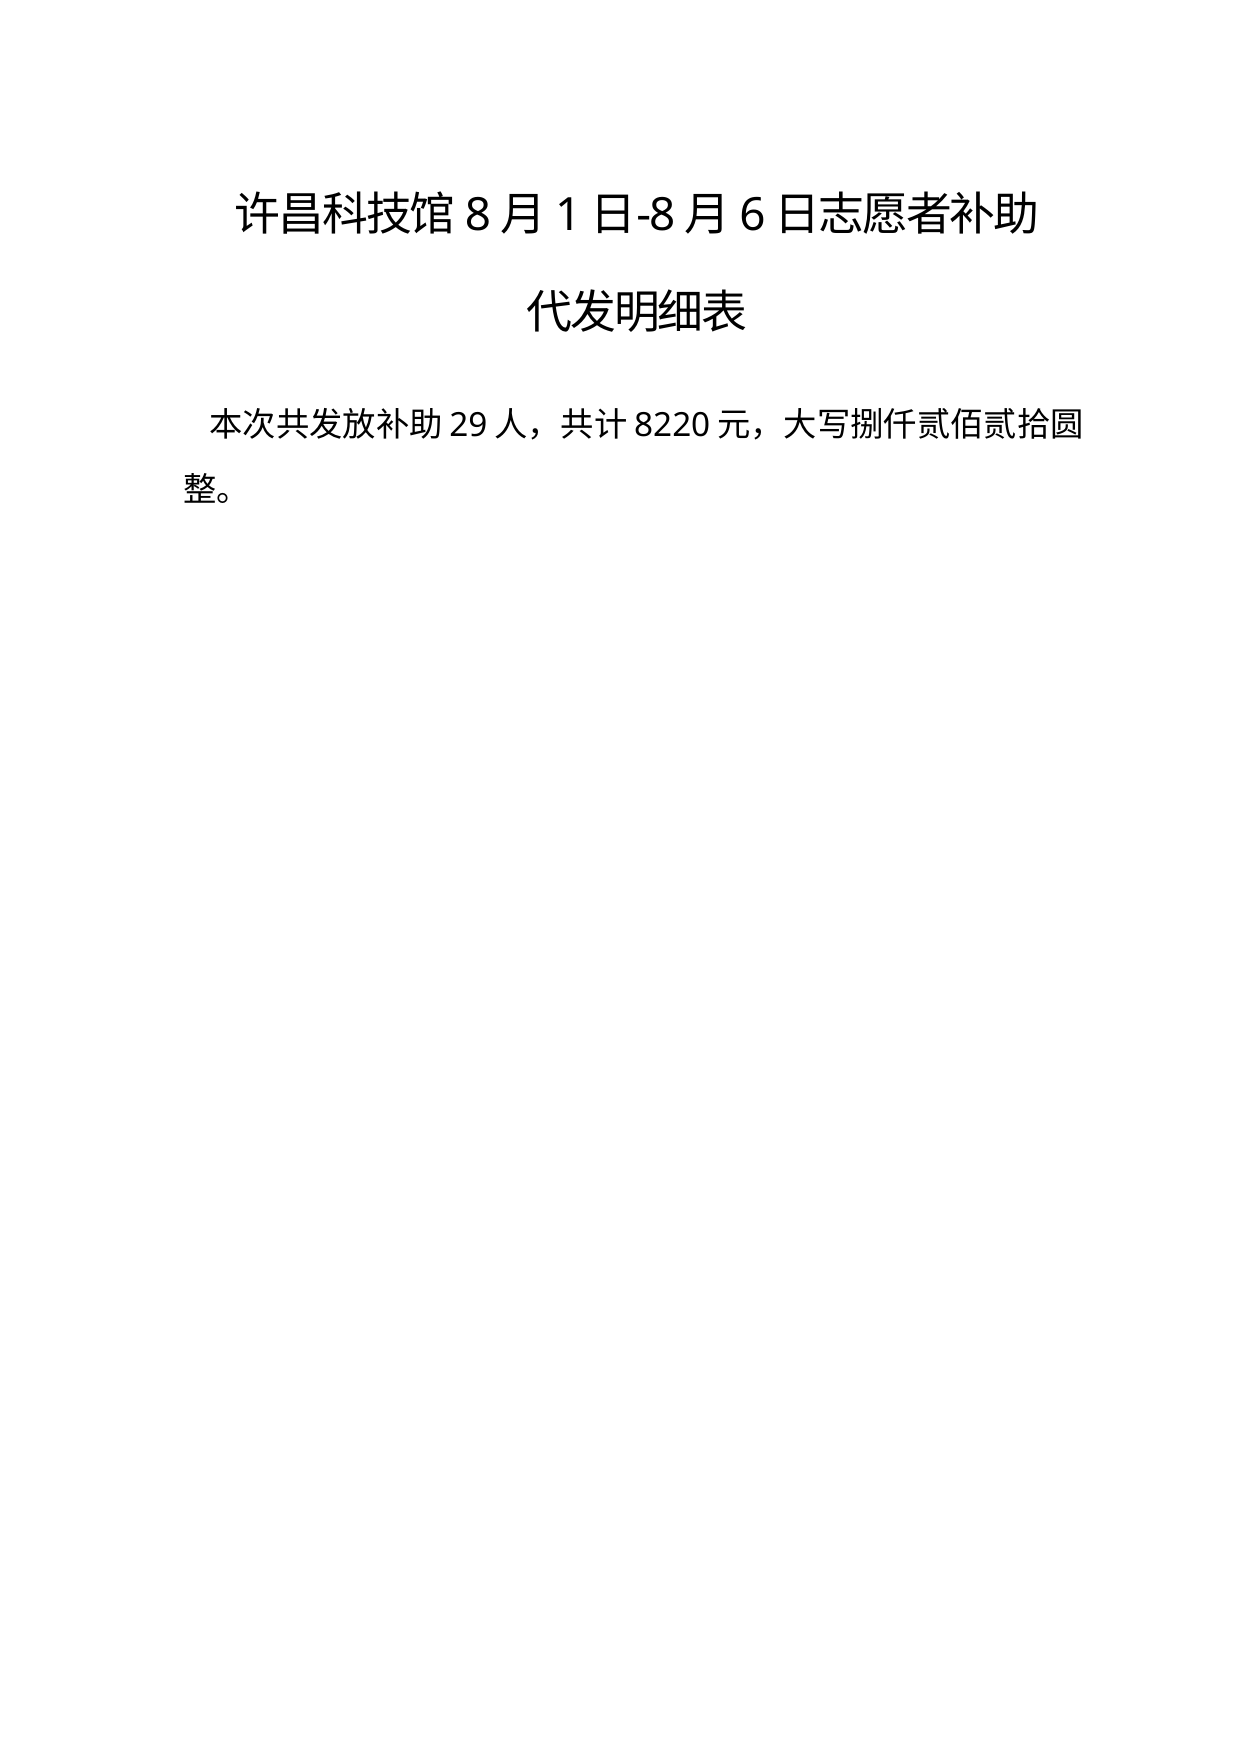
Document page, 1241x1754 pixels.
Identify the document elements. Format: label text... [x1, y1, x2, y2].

list 许昌科技馆8月1日-8月6日志愿者补助 [183, 162, 1093, 259]
text 本次共发放补助29人，共计8220元，大写捌仟贰佰贰拾圆整。 [183, 389, 1093, 519]
list 代发明细表 [183, 259, 1093, 357]
